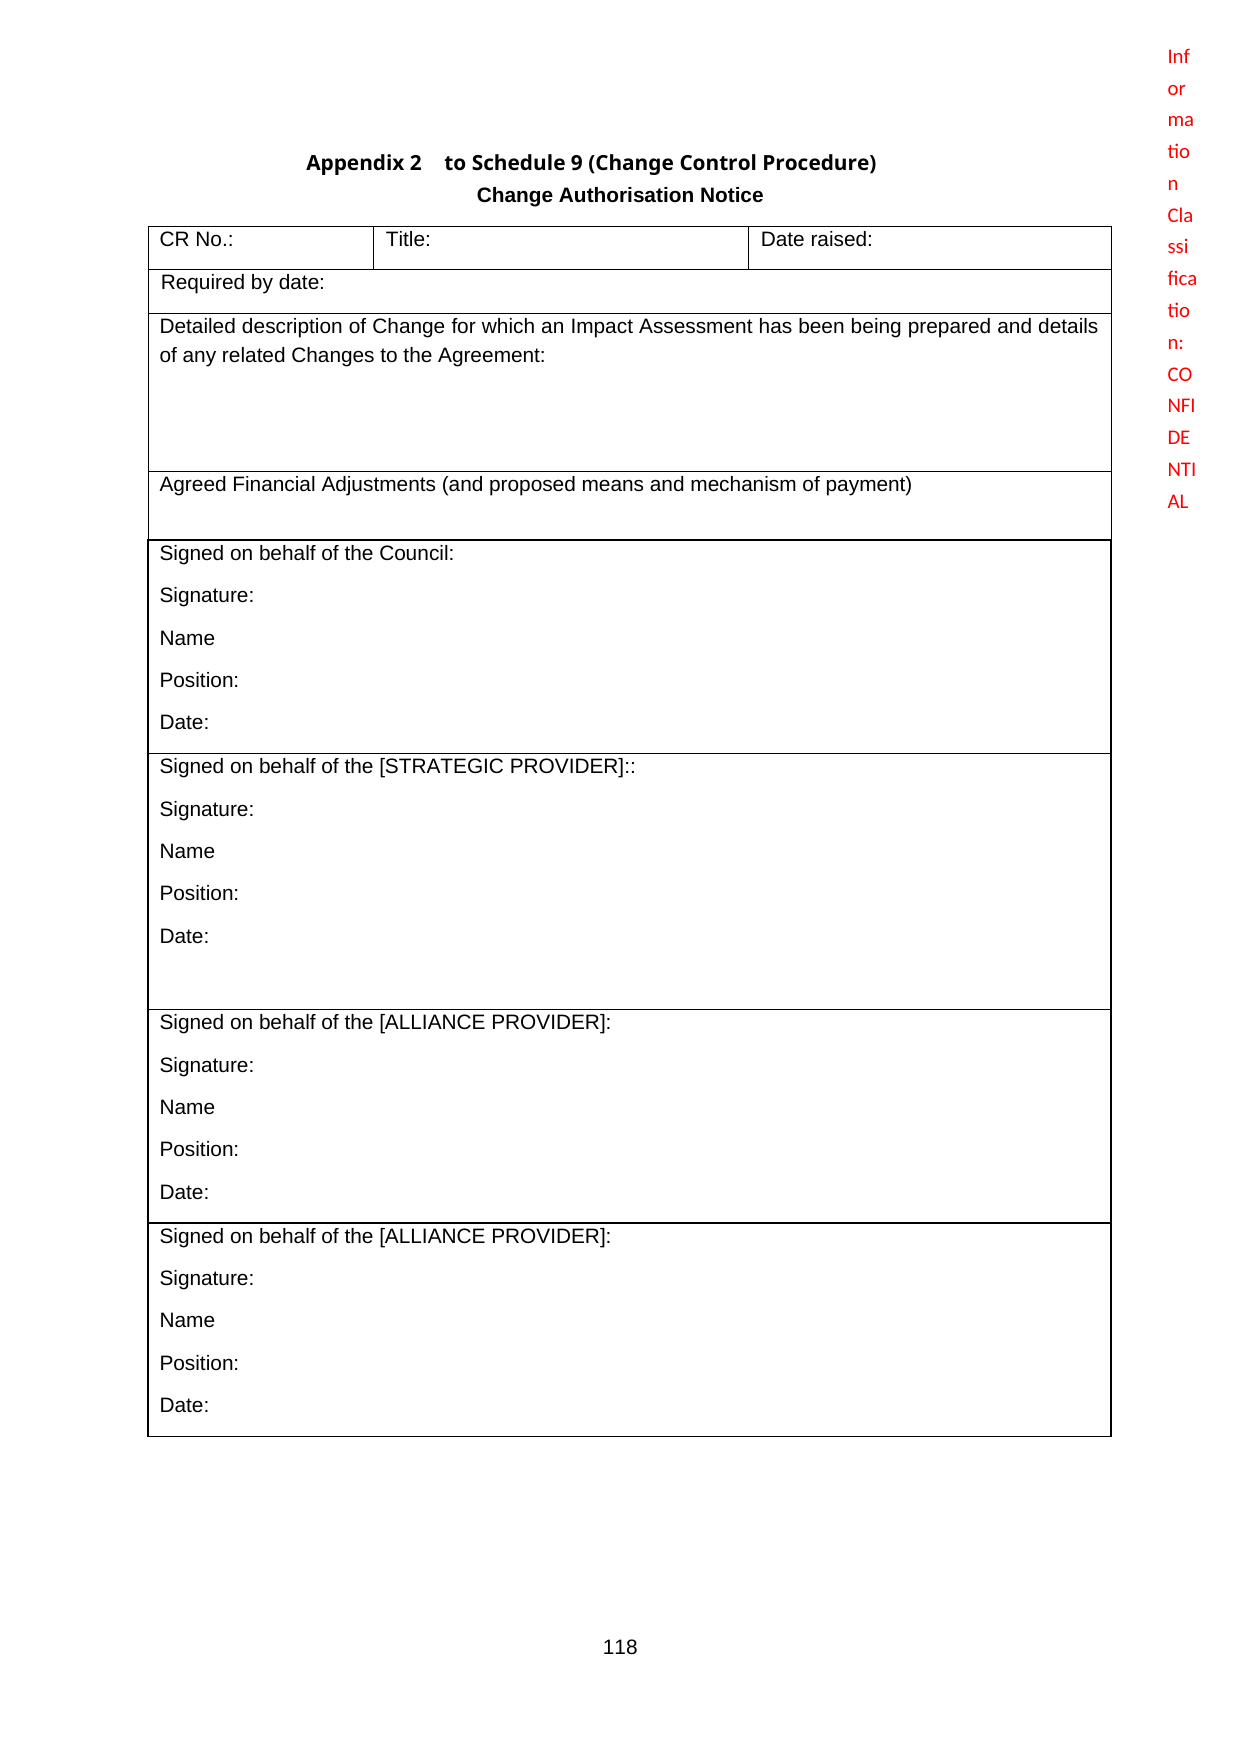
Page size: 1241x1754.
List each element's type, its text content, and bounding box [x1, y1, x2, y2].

table_header Title: [374, 227, 748, 269]
subtitle to Schedule 9 (Change Control Procedure) [148, 148, 1093, 176]
table_cell Signed on behalf of the [STRATEGIC PROVIDER]:: Signature: Name Position: Date: [149, 754, 1110, 1008]
table_cell Signed on behalf of the [ALLIANCE PROVIDER]: Signature: Name Position: Date: [149, 1010, 1110, 1222]
table_header Date raised: [749, 227, 1111, 269]
table_cell Detailed description of Change for which an Impact Assessment has been being prepared and details of any related Changes to the Agreement: [149, 314, 1111, 471]
table_cell Signed on behalf of the [ALLIANCE PROVIDER]: Signature: Name Position: Date: [149, 1224, 1110, 1436]
table_cell Signed on behalf of the Council: Signature: Name Position: Date: [149, 541, 1110, 752]
table_cell Agreed Financial Adjustments (and proposed means and mechanism of payment) [149, 472, 1111, 539]
table_header CR No.: [149, 227, 373, 269]
table_cell Required by date: [149, 270, 1111, 312]
text Change Authorisation Notice [148, 183, 1093, 207]
